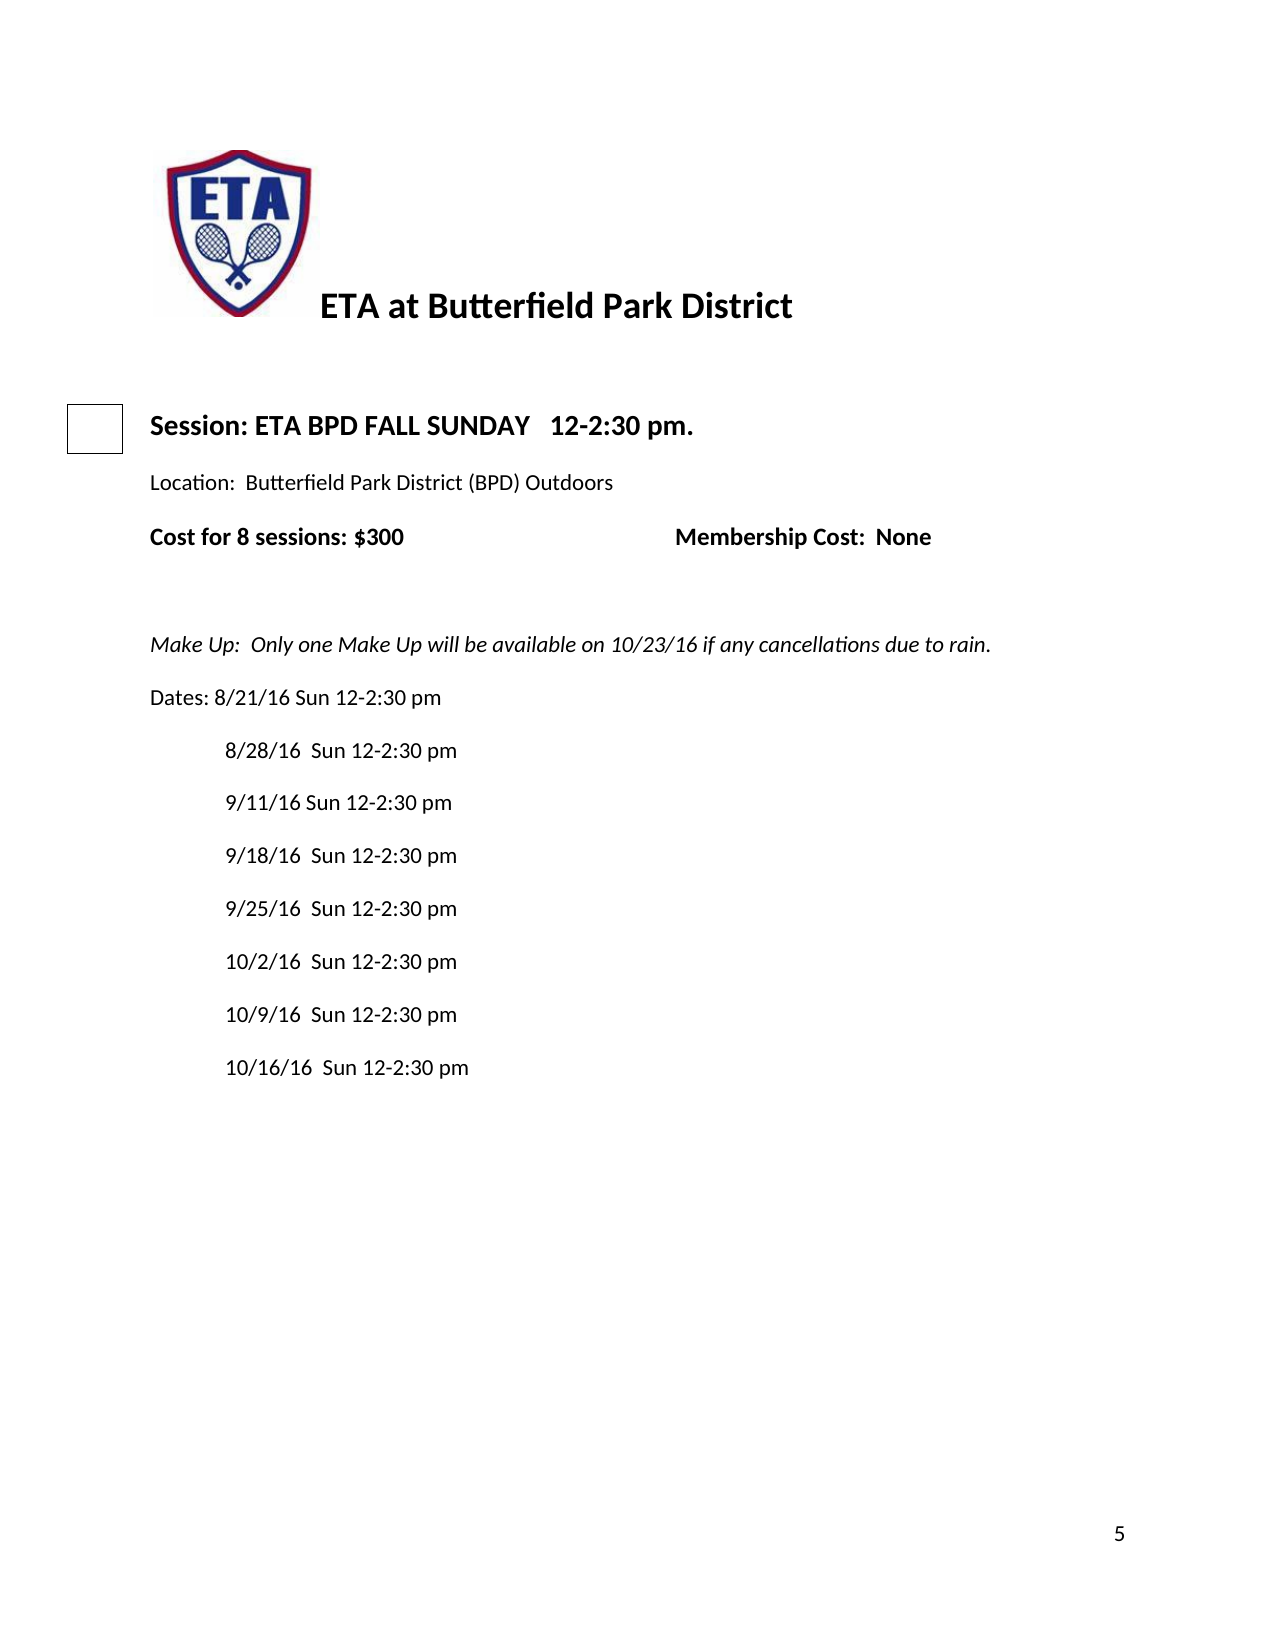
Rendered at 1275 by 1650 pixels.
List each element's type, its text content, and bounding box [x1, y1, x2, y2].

picture [153, 150, 320, 317]
text Location: Butterfield Park District (BPD) Outdoors [150, 468, 1137, 496]
text 9/25/16 Sun 12-2:30 pm [225, 894, 1137, 922]
text Make Up: Only one Make Up will be available on 10/23/16 if any cancellations due to rain. [150, 630, 1137, 658]
text 9/18/16 Sun 12-2:30 pm [225, 841, 1137, 869]
text Dates: 8/21/16 Sun 12-2:30 pm 8/28/16 Sun 12-2:30 pm [150, 683, 460, 764]
subtitle Cost for 8 sessions: $300 Membership Cost: None [150, 521, 1137, 552]
text 10/16/16 Sun 12-2:30 pm [225, 1053, 1137, 1082]
text 9/11/16 Sun 12-2:30 pm [225, 788, 1137, 816]
text 10/2/16 Sun 12-2:30 pm [225, 947, 1137, 976]
text 10/9/16 Sun 12-2:30 pm [225, 1001, 1137, 1028]
subtitle Session: ETA BPD FALL SUNDAY 12-2:30 pm. [150, 407, 1137, 442]
